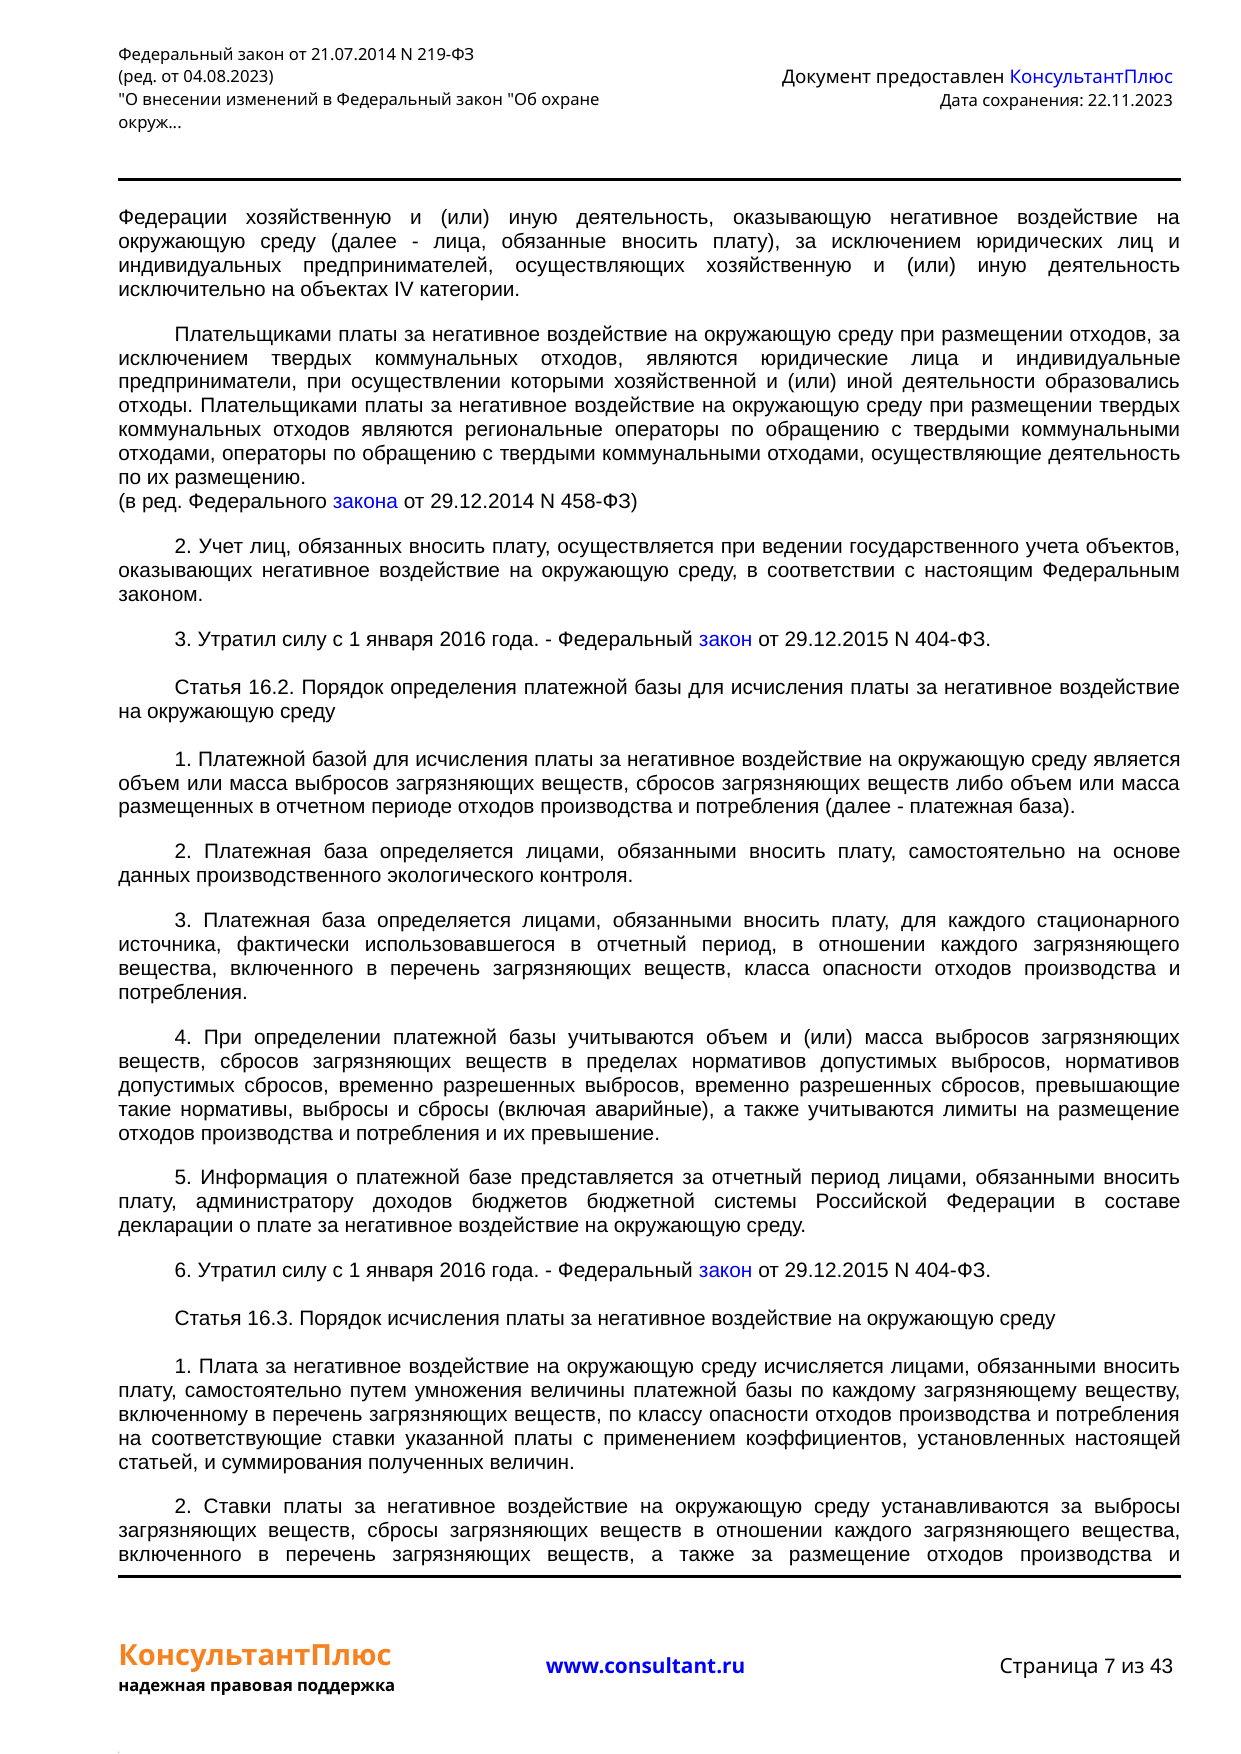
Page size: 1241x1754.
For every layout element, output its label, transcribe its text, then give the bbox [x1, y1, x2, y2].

text 1. Плата за негативное воздействие на окружающую среду исчисляется лицами, обязанными вносить плату, самостоятельно путем умножения величины платежной базы по каждому загрязняющему веществу, включенному в перечень загрязняющих веществ, по классу опасности отходов производства и потребления на соответствующие ставки указанной платы с применением коэффициентов, установленных настоящей статьей, и суммирования полученных величин. [118, 1354, 1181, 1473]
text 4. При определении платежной базы учитываются объем и (или) масса выбросов загрязняющих веществ, сбросов загрязняющих веществ в пределах нормативов допустимых выбросов, нормативов допустимых сбросов, временно разрешенных выбросов, временно разрешенных сбросов, превышающие такие нормативы, выбросы и сбросы (включая аварийные), а также учитываются лимиты на размещение отходов производства и потребления и их превышение. [118, 1024, 1181, 1144]
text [118, 1494, 1181, 1566]
text Статья 16.3. Порядок исчисления платы за негативное воздействие на окружающую среду [118, 1306, 1181, 1330]
text 3. Утратил силу с 1 января 2016 года. - Федеральный закон от 29.12.2015 N 404-ФЗ. [118, 627, 1181, 651]
text 6. Утратил силу с 1 января 2016 года. - Федеральный закон от 29.12.2015 N 404-ФЗ. [118, 1258, 1181, 1282]
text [118, 205, 1181, 301]
text 2. Платежная база определяется лицами, обязанными вносить плату, самостоятельно на основе данных производственного экологического контроля. [118, 839, 1181, 887]
text 3. Платежная база определяется лицами, обязанными вносить плату, для каждого стационарного источника, фактически использовавшегося в отчетный период, в отношении каждого загрязняющего вещества, включенного в перечень загрязняющих веществ, класса опасности отходов производства и потребления. [118, 908, 1181, 1004]
text Плательщиками платы за негативное воздействие на окружающую среду при размещении отходов, за исключением твердых коммунальных отходов, являются юридические лица и индивидуальные предприниматели, при осуществлении которыми хозяйственной и (или) иной деятельности образовались отходы. Плательщиками платы за негативное воздействие на окружающую среду при размещении твердых коммунальных отходов являются региональные операторы по обращению с твердыми коммунальными отходами, операторы по обращению с твердыми коммунальными отходами, осуществляющие деятельность по их размещению. [118, 321, 1181, 489]
text 1. Платежной базой для исчисления платы за негативное воздействие на окружающую среду является объем или масса выбросов загрязняющих веществ, сбросов загрязняющих веществ либо объем или масса размещенных в отчетном периоде отходов производства и потребления (далее - платежная база). [118, 746, 1181, 818]
text (в ред. Федерального закона от 29.12.2014 N 458-ФЗ) [118, 489, 1181, 513]
text 5. Информация о платежной базе представляется за отчетный период лицами, обязанными вносить плату, администратору доходов бюджетов бюджетной системы Российской Федерации в составе декларации о плате за негативное воздействие на окружающую среду. [118, 1165, 1181, 1237]
text 2. Учет лиц, обязанных вносить плату, осуществляется при ведении государственного учета объектов, оказывающих негативное воздействие на окружающую среду, в соответствии с настоящим Федеральным законом. [118, 534, 1181, 606]
text Статья 16.2. Порядок определения платежной базы для исчисления платы за негативное воздействие на окружающую среду [118, 674, 1181, 722]
